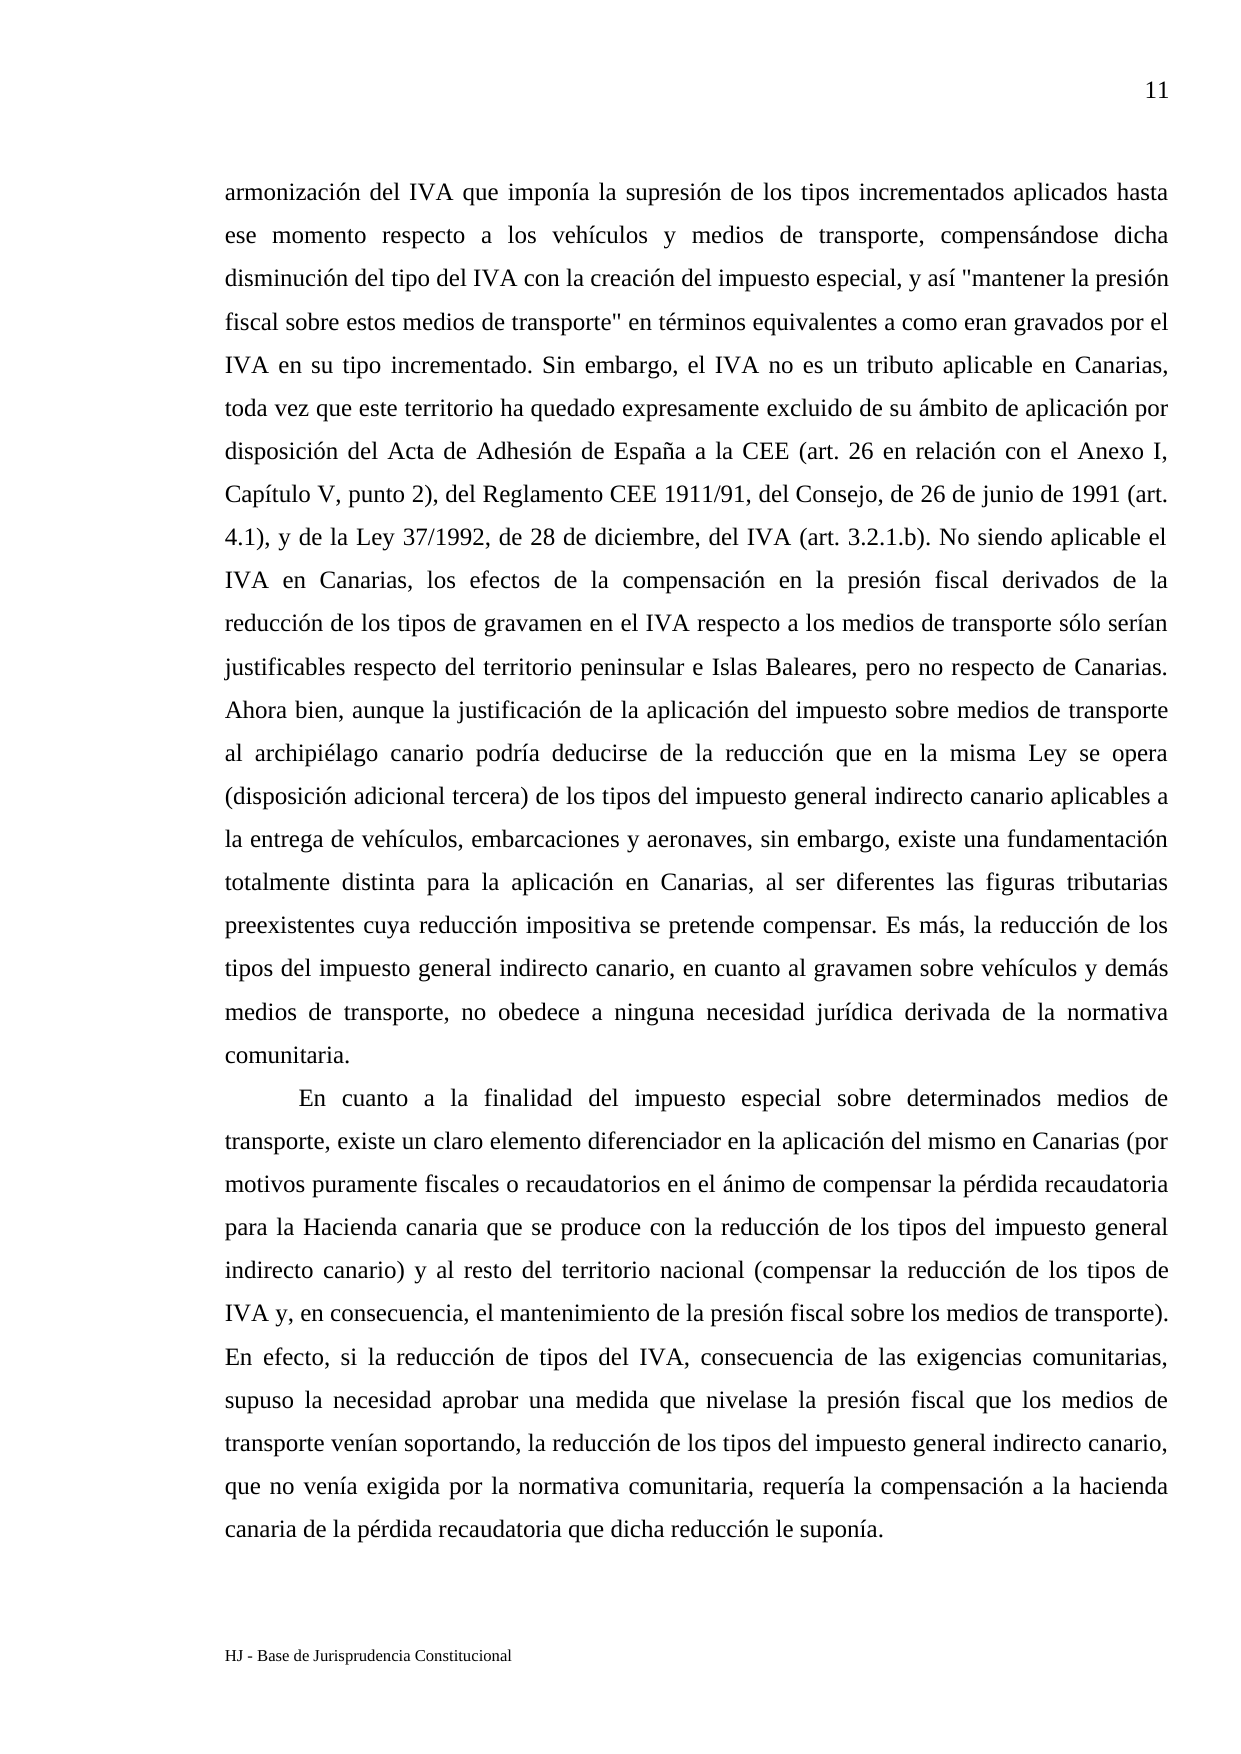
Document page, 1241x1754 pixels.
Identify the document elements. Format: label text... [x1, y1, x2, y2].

text En cuanto a la finalidad del impuesto especial sobre determinados medios de transporte, existe un claro elemento diferenciador en la aplicación del mismo en Canarias (por motivos puramente fiscales o recaudatorios en el ánimo de compensar la pérdida recaudatoria para la Hacienda canaria que se produce con la reducción de los tipos del impuesto general indirecto canario) y al resto del territorio nacional (compensar la reducción de los tipos de IVA y, en consecuencia, el mantenimiento de la presión fiscal sobre los medios de transporte). En efecto, si la reducción de tipos del IVA, consecuencia de las exigencias comunitarias, supuso la necesidad aprobar una medida que nivelase la presión fiscal que los medios de transporte venían soportando, la reducción de los tipos del impuesto general indirecto canario, que no venía exigida por la normativa comunitaria, requería la compensación a la hacienda canaria de la pérdida recaudatoria que dicha reducción le suponía. [224, 1083, 1169, 1543]
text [224, 177, 1169, 1068]
